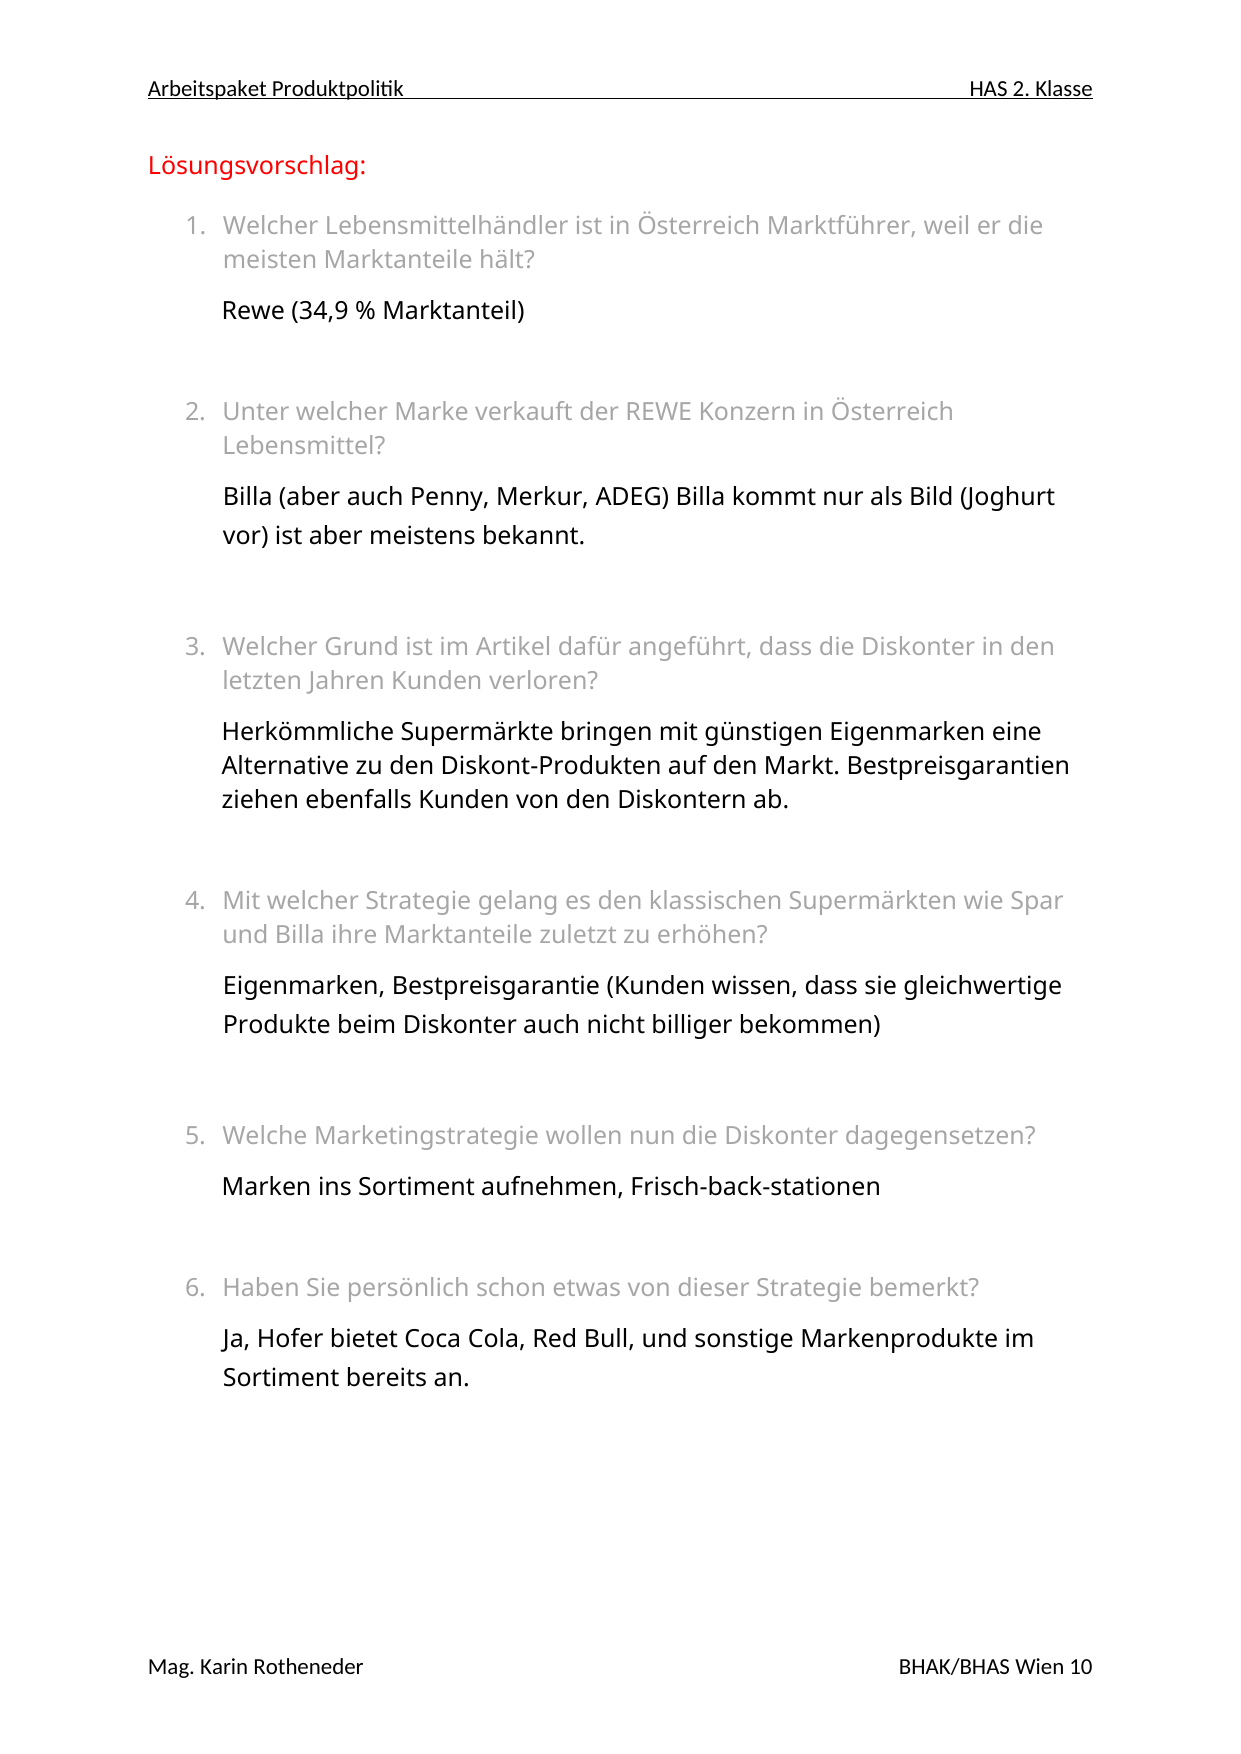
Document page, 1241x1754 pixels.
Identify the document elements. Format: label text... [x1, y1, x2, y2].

text Rewe (34,9 % Marktanteil) [148, 292, 1093, 326]
list Welcher Grund ist im Artikel dafür angeführt, dass die Diskonter in den letzten Jahren Kunden verloren? [185, 628, 1093, 697]
list Ja, Hofer bietet Coca Cola, Red Bull, und sonstige Markenprodukte im Sortiment bereits an. [223, 1321, 1093, 1426]
text Marken ins Sortiment aufnehmen, Frisch-back-stationen [221, 1168, 1093, 1202]
list Welche Marketingstrategie wollen nun die Diskonter dagegensetzen? [185, 1118, 1093, 1152]
list Unter welcher Marke verkauft der REWE Konzern in Österreich Lebensmittel? [185, 394, 1093, 462]
list Eigenmarken, Bestpreisgarantie (Kunden wissen, dass sie gleichwertige Produkte beim Diskonter auch nicht billiger bekommen) [223, 968, 1093, 1041]
list Mit welcher Strategie gelang es den klassischen Supermärkten wie Spar und Billa ihre Marktanteile zuletzt zu erhöhen? [185, 883, 1093, 951]
list Haben Sie persönlich schon etwas von dieser Strategie bemerkt? [185, 1270, 1093, 1304]
text Herkömmliche Supermärkte bringen mit günstigen Eigenmarken eine Alternative zu den Diskont-Produkten auf den Markt. Bestpreisgarantien ziehen ebenfalls Kunden von den Diskontern ab. [221, 713, 1093, 816]
list Welcher Lebensmittelhändler ist in Österreich Marktführer, weil er die meisten Marktanteile hält? [185, 208, 1093, 276]
text Lösungsvorschlag: [148, 148, 1093, 182]
list Billa (aber auch Penny, Merkur, ADEG) Billa kommt nur als Bild (Joghurt vor) ist aber meistens bekannt. [223, 479, 1093, 552]
